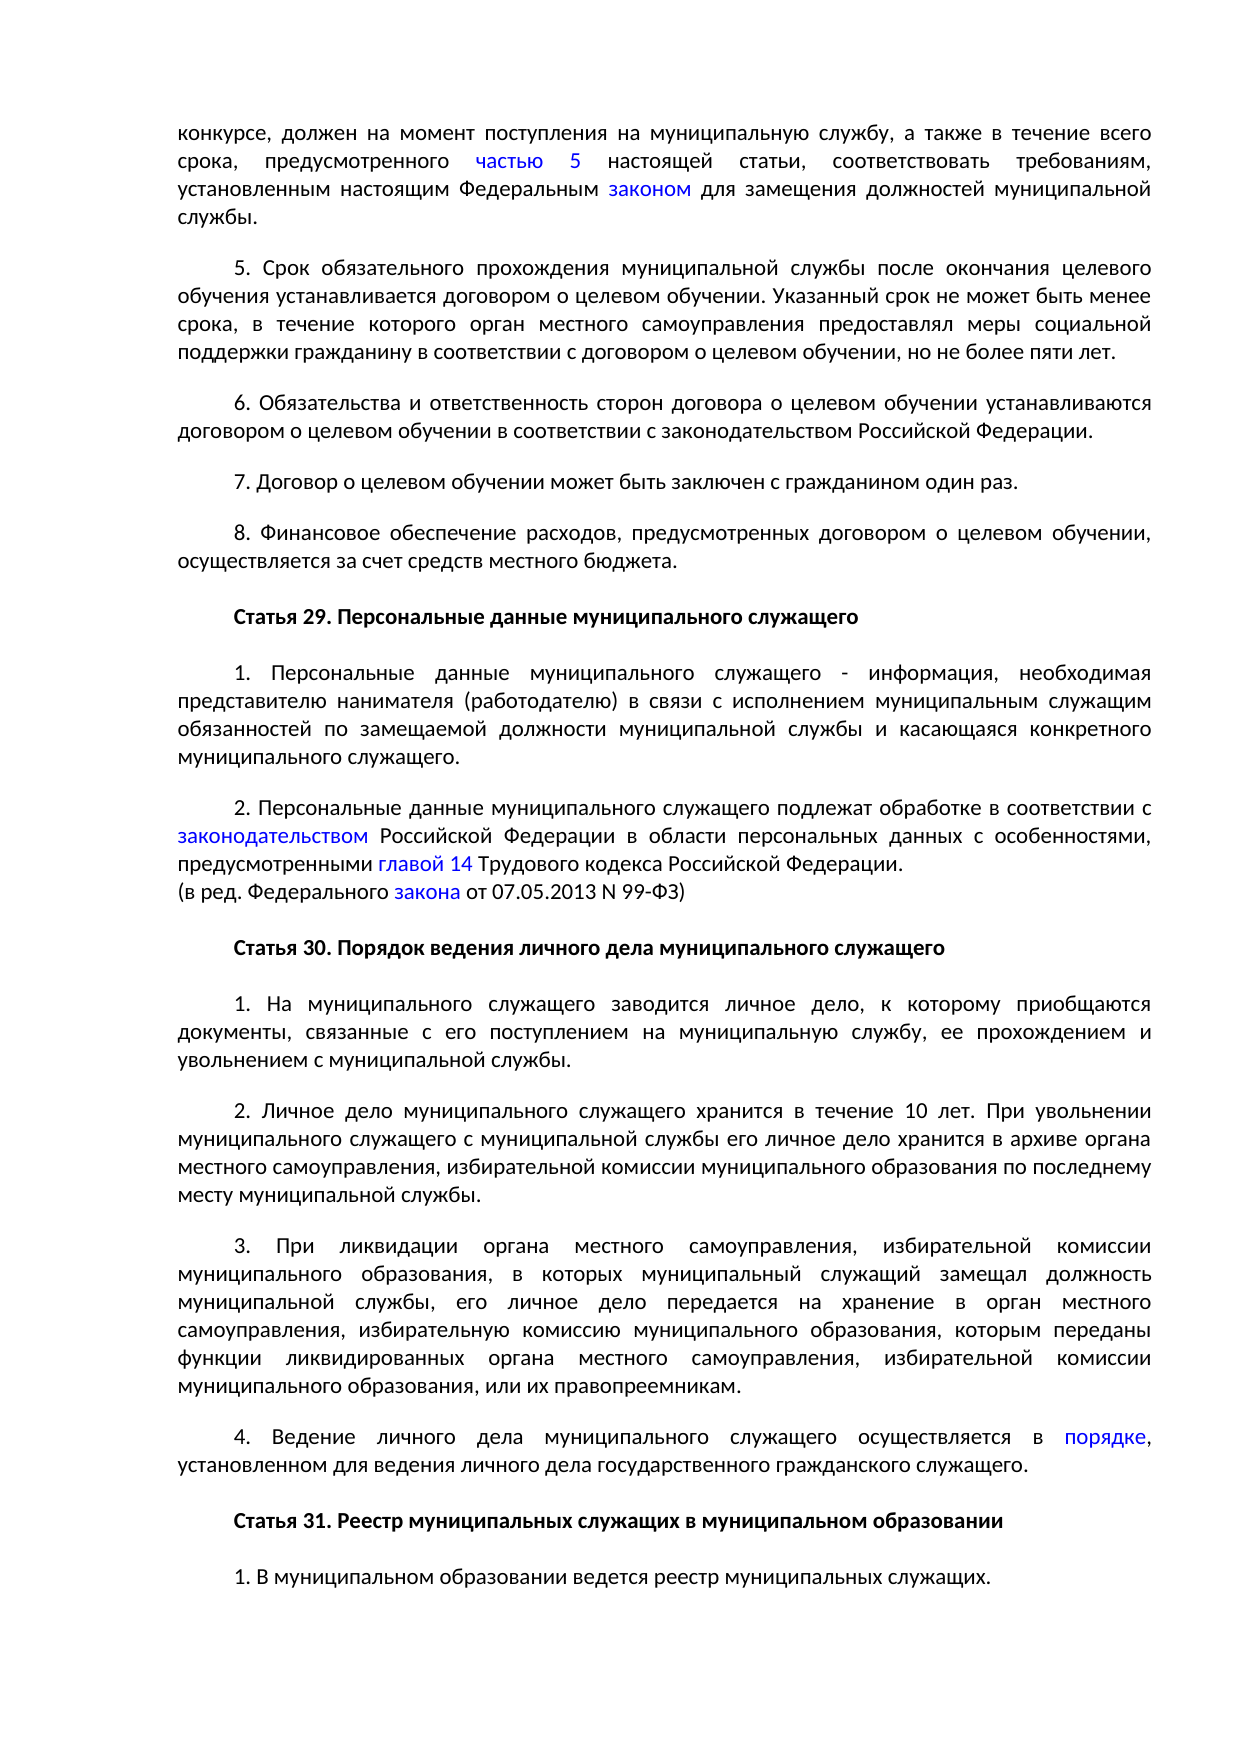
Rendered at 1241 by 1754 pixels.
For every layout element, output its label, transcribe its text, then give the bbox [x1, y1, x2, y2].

text 1. В муниципальном образовании ведется реестр муниципальных служащих. [177, 1562, 1152, 1590]
text 8. Финансовое обеспечение расходов, предусмотренных договором о целевом обучении, осуществляется за счет средств местного бюджета. [177, 518, 1152, 574]
text 6. Обязательства и ответственность сторон договора о целевом обучении устанавливаются договором о целевом обучении в соответствии с законодательством Российской Федерации. [177, 388, 1152, 444]
title Статья 30. Порядок ведения личного дела муниципального служащего [177, 933, 1152, 961]
text 5. Срок обязательного прохождения муниципальной службы после окончания целевого обучения устанавливается договором о целевом обучении. Указанный срок не может быть менее срока, в течение которого орган местного самоуправления предоставлял меры социальной поддержки гражданину в соответствии с договором о целевом обучении, но не более пяти лет. [177, 253, 1152, 365]
text (в ред. Федерального закона от 07.05.2013 N 99-ФЗ) [177, 877, 1152, 905]
text 2. Персональные данные муниципального служащего подлежат обработке в соответствии с законодательством Российской Федерации в области персональных данных с особенностями, предусмотренными главой 14 Трудового кодекса Российской Федерации. [177, 793, 1152, 877]
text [177, 118, 1152, 230]
text 4. Ведение личного дела муниципального служащего осуществляется в порядке, установленном для ведения личного дела государственного гражданского служащего. [177, 1422, 1152, 1478]
text 1. Персональные данные муниципального служащего - информация, необходимая представителю нанимателя (работодателю) в связи с исполнением муниципальным служащим обязанностей по замещаемой должности муниципальной службы и касающаяся конкретного муниципального служащего. [177, 658, 1152, 770]
text 2. Личное дело муниципального служащего хранится в течение 10 лет. При увольнении муниципального служащего с муниципальной службы его личное дело хранится в архиве органа местного самоуправления, избирательной комиссии муниципального образования по последнему месту муниципальной службы. [177, 1096, 1152, 1208]
text 3. При ликвидации органа местного самоуправления, избирательной комиссии муниципального образования, в которых муниципальный служащий замещал должность муниципальной службы, его личное дело передается на хранение в орган местного самоуправления, избирательную комиссию муниципального образования, которым переданы функции ликвидированных органа местного самоуправления, избирательной комиссии муниципального образования, или их правопреемникам. [177, 1231, 1152, 1399]
title Статья 29. Персональные данные муниципального служащего [177, 602, 1152, 630]
text 1. На муниципального служащего заводится личное дело, к которому приобщаются документы, связанные с его поступлением на муниципальную службу, ее прохождением и увольнением с муниципальной службы. [177, 989, 1152, 1073]
text 7. Договор о целевом обучении может быть заключен с гражданином один раз. [177, 467, 1152, 495]
title Статья 31. Реестр муниципальных служащих в муниципальном образовании [177, 1506, 1152, 1534]
